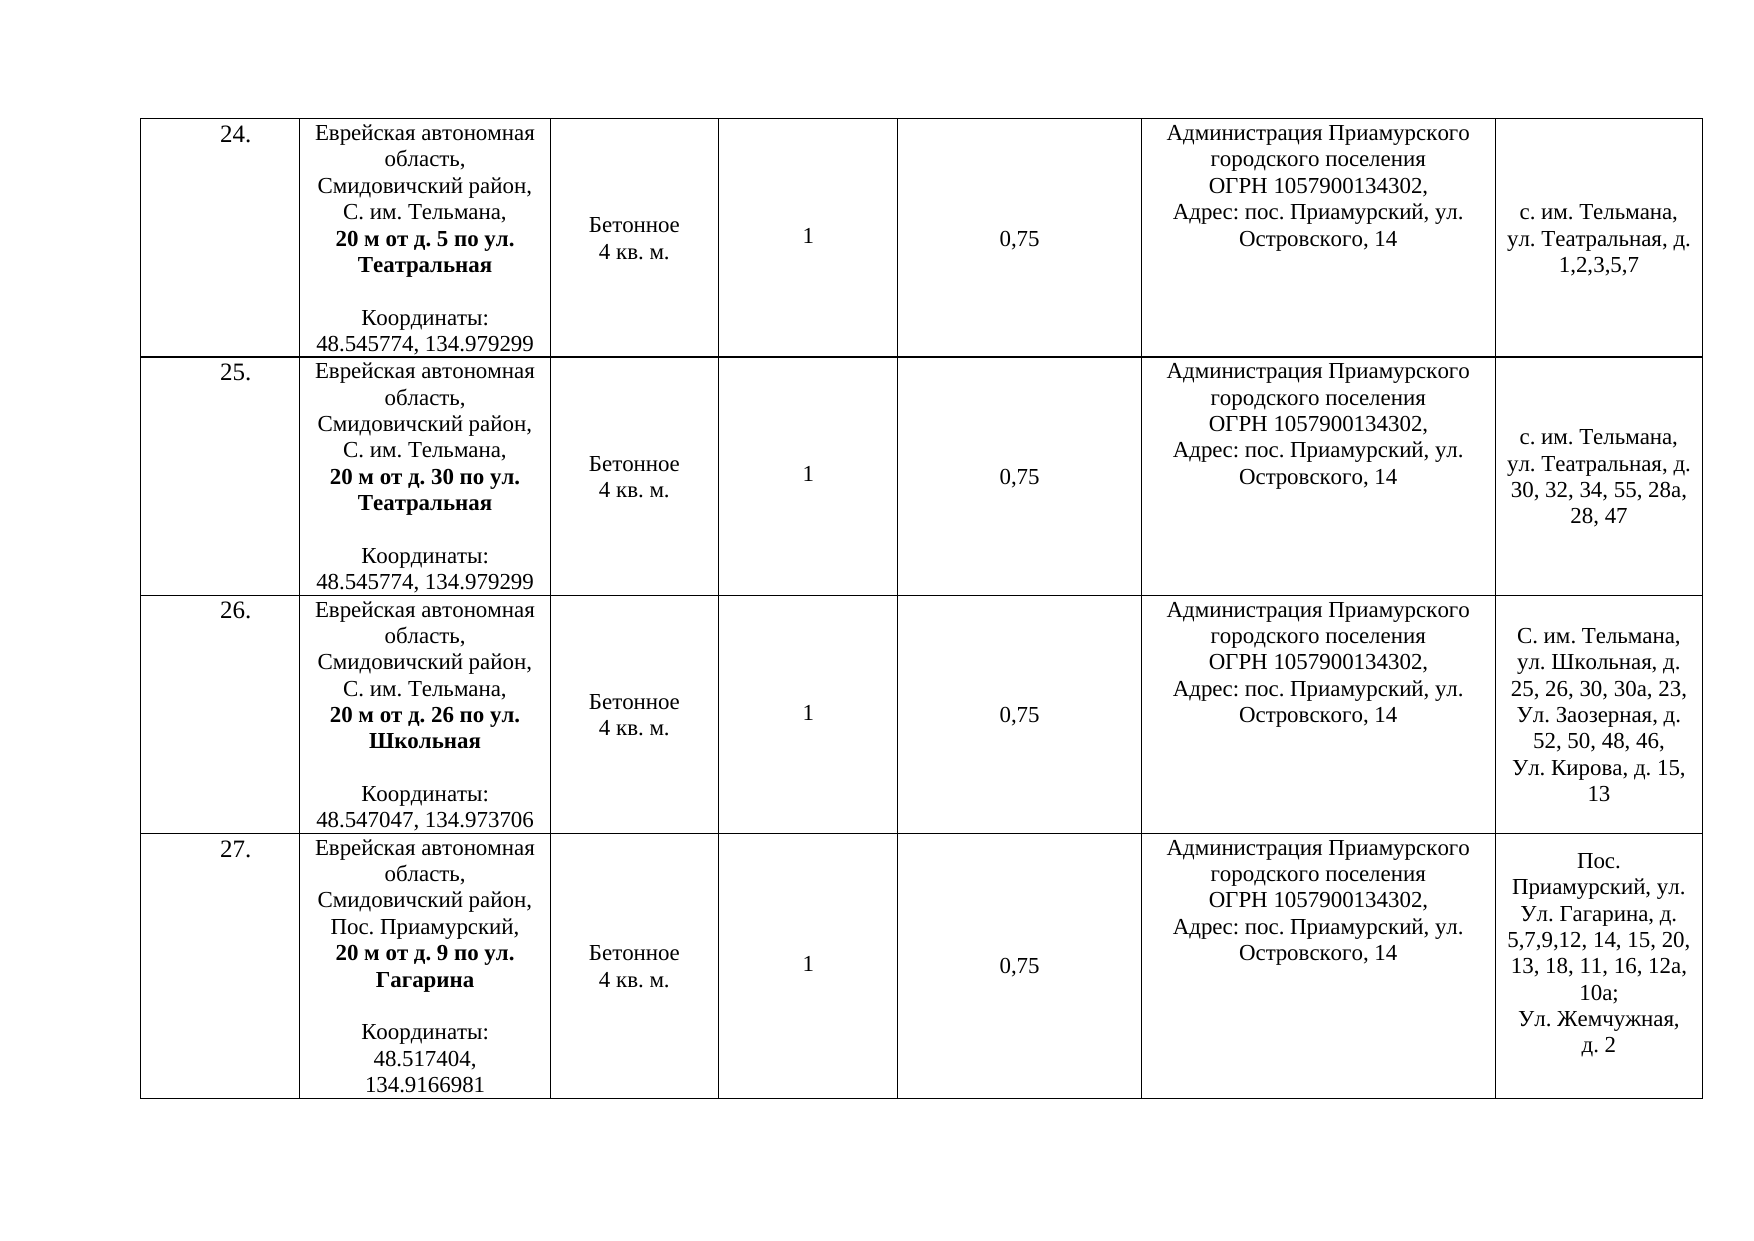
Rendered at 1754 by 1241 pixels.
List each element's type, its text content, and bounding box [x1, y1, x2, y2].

table_cell Бетонное 4 кв. м. [551, 358, 718, 594]
table_cell Бетонное 4 кв. м. [551, 596, 718, 833]
table_cell Еврейская автономная область, Смидовичский район, Пос. Приамурский, 20 м от д. 9 по ул. Гагарина Координаты: 48.517404, 134.9166981 [300, 834, 550, 1097]
table_cell [141, 834, 299, 1097]
table_cell 0,75 [898, 119, 1141, 356]
table_cell Еврейская автономная область, Смидовичский район, С. им. Тельмана, 20 м от д. 5 по ул. Театральная Координаты: 48.545774, 134.979299 [300, 119, 550, 356]
table_cell [141, 596, 299, 833]
table_cell с. им. Тельмана, ул. Театральная, д. 1,2,3,5,7 [1496, 119, 1702, 356]
table_cell 1 [719, 596, 897, 833]
table_cell Администрация Приамурского городского поселения ОГРН 1057900134302, Адрес: пос. Приамурский, ул. Островского, 14 [1142, 596, 1495, 833]
table_cell Пос. Приамурский, ул. Ул. Гагарина, д. 5,7,9,12, 14, 15, 20, 13, 18, 11, 16, 12а, 10а; Ул. Жемчужная, д. 2 [1496, 834, 1702, 1097]
table_cell Еврейская автономная область, Смидовичский район, С. им. Тельмана, 20 м от д. 26 по ул. Школьная Координаты: 48.547047, 134.973706 [300, 596, 550, 833]
table_cell 1 [719, 358, 897, 594]
table_cell [141, 358, 299, 594]
table_cell с. им. Тельмана, ул. Театральная, д. 30, 32, 34, 55, 28а, 28, 47 [1496, 358, 1702, 594]
table_cell [141, 119, 299, 356]
table_cell Администрация Приамурского городского поселения ОГРН 1057900134302, Адрес: пос. Приамурский, ул. Островского, 14 [1142, 358, 1495, 594]
table_cell Бетонное 4 кв. м. [551, 834, 718, 1097]
table_cell Еврейская автономная область, Смидовичский район, С. им. Тельмана, 20 м от д. 30 по ул. Театральная Координаты: 48.545774, 134.979299 [300, 358, 550, 594]
table_cell 1 [719, 119, 897, 356]
table_cell 0,75 [898, 358, 1141, 594]
table_cell Администрация Приамурского городского поселения ОГРН 1057900134302, Адрес: пос. Приамурский, ул. Островского, 14 [1142, 834, 1495, 1097]
table_cell 0,75 [898, 596, 1141, 833]
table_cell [1142, 119, 1495, 356]
table_cell 1 [719, 834, 897, 1097]
table_cell 0,75 [898, 834, 1141, 1097]
table_cell С. им. Тельмана, ул. Школьная, д. 25, 26, 30, 30а, 23, Ул. Заозерная, д. 52, 50, 48, 46, Ул. Кирова, д. 15, 13 [1496, 596, 1702, 833]
table_cell Бетонное 4 кв. м. [551, 119, 718, 356]
